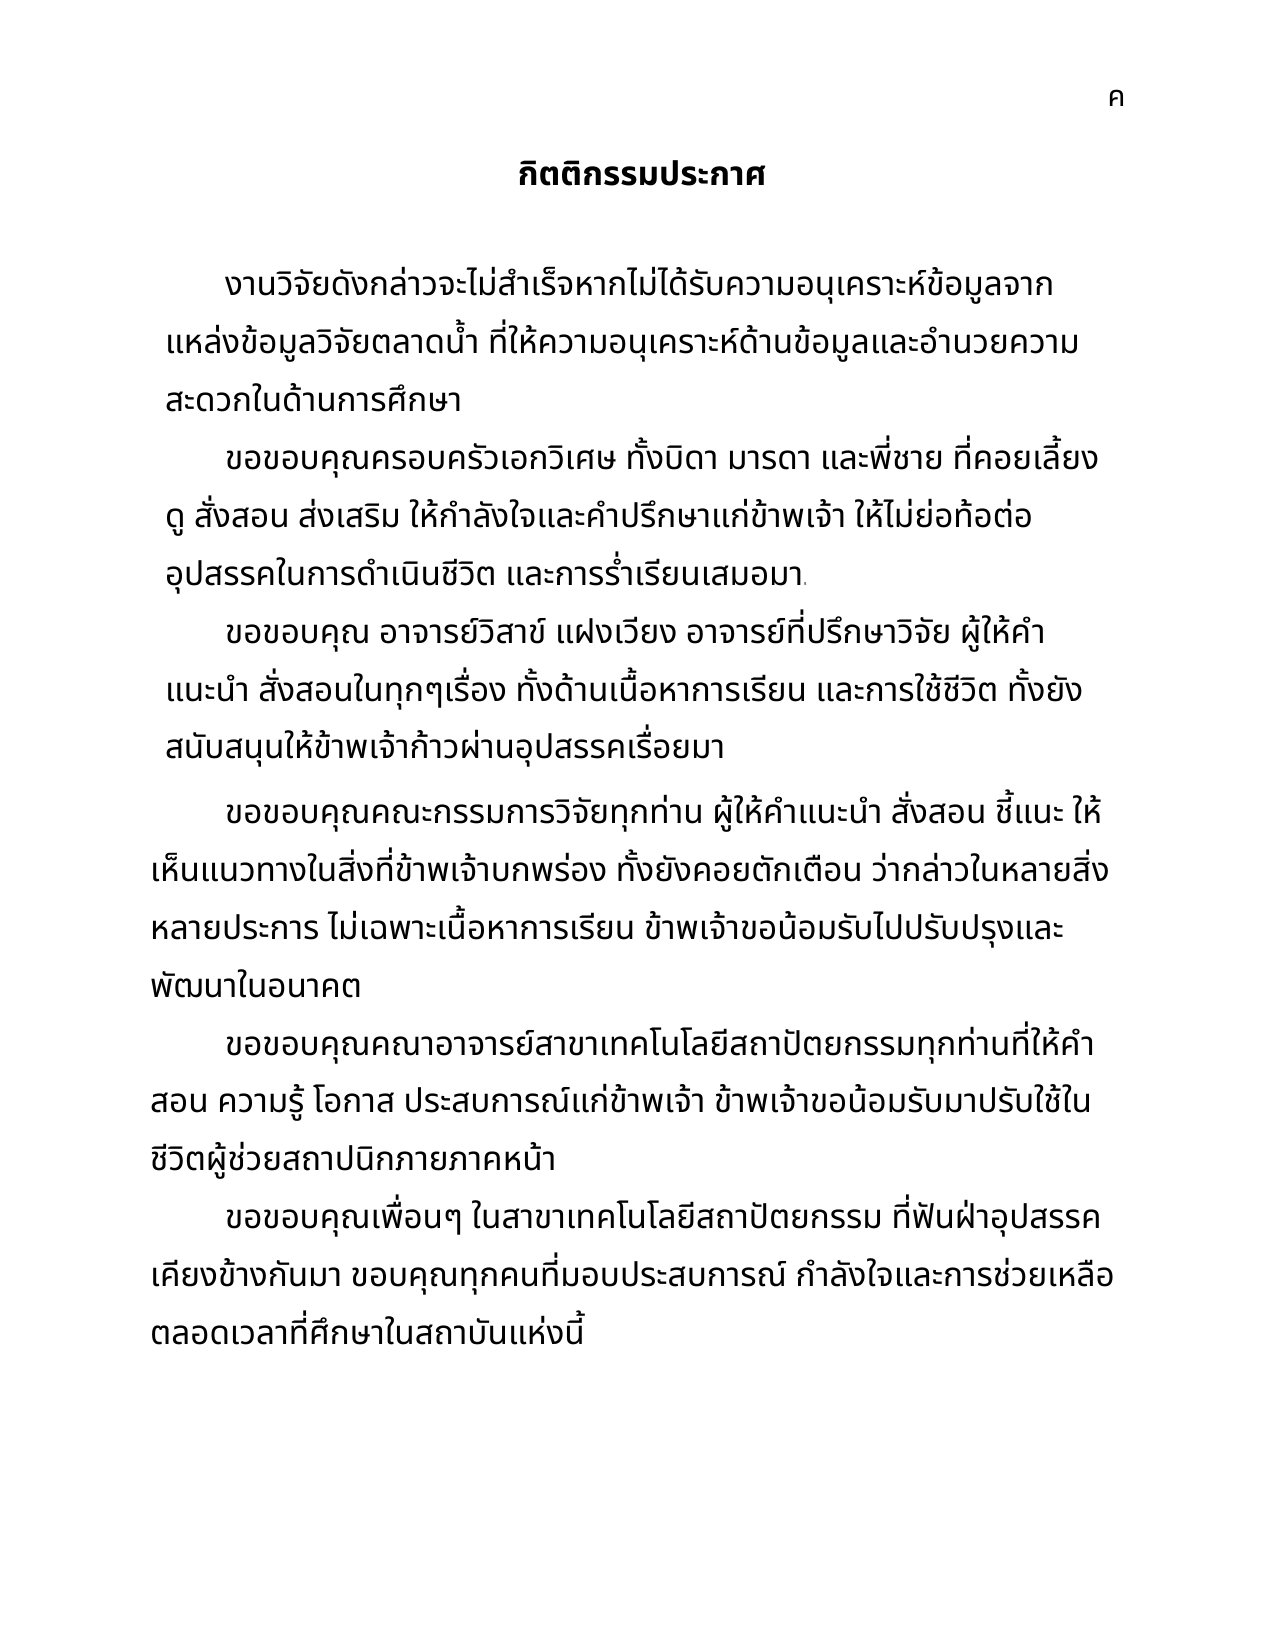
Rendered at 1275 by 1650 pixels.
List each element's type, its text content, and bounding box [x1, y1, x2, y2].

text ขอขอบคุณครอบครัวเอกวิเศษ ทั้งบิดา มารดา และพี่ชาย ที่คอยเลี้ยงดู สั่งสอน ส่งเสริม ให้กำลังใจและคำปรึกษาแก่ข้าพเจ้า ให้ไม่ย่อท้อต่ออุปสรรคในการดำเนินชีวิต และการร่ำเรียนเสมอมา8 [165, 434, 1110, 600]
text กิตติกรรมประกาศ [159, 150, 1125, 200]
text ขอขอบคุณคณะกรรมการวิจัยทุกท่าน ผู้ให้คำแนะนำ สั่งสอน ชี้แนะ ให้เห็นแนวทางในสิ่งที่ข้าพเจ้าบกพร่อง ทั้งยังคอยตักเตือน ว่ากล่าวในหลายสิ่งหลายประการ ไม่เฉพาะเนื้อหาการเรียน ข้าพเจ้าขอน้อมรับไปปรับปรุงและพัฒนาในอนาคต [150, 788, 1125, 1012]
text ขอขอบคุณเพื่อนๆ ในสาขาเทคโนโลยีสถาปัตยกรรม ที่ฟันฝ่าอุปสรรคเคียงข้างกันมา ขอบคุณทุกคนที่มอบประสบการณ์ กำลังใจและการช่วยเหลือตลอดเวลาที่ศึกษาในสถาบันแห่งนี้ [150, 1193, 1125, 1359]
text งานวิจัยดังกล่าวจะไม่สำเร็จหากไม่ได้รับความอนุเคราะห์ข้อมูลจากแหล่งข้อมูลวิจัยตลาดน้ำ ที่ให้ความอนุเคราะห์ด้านข้อมูลและอำนวยความสะดวกในด้านการศึกษา [165, 260, 1110, 426]
text ขอขอบคุณ อาจารย์วิสาข์ แฝงเวียง อาจารย์ที่ปรึกษาวิจัย ผู้ให้คำแนะนำ สั่งสอนในทุกๆเรื่อง ทั้งด้านเนื้อหาการเรียน และการใช้ชีวิต ทั้งยังสนับสนุนให้ข้าพเจ้าก้าวผ่านอุปสรรคเรื่อยมา [165, 608, 1110, 774]
text ขอขอบคุณคณาอาจารย์สาขาเทคโนโลยีสถาปัตยกรรมทุกท่านที่ให้คำสอน ความรู้ โอกาส ประสบการณ์แก่ข้าพเจ้า ข้าพเจ้าขอน้อมรับมาปรับใช้ในชีวิตผู้ช่วยสถาปนิกภายภาคหน้า [150, 1019, 1125, 1186]
